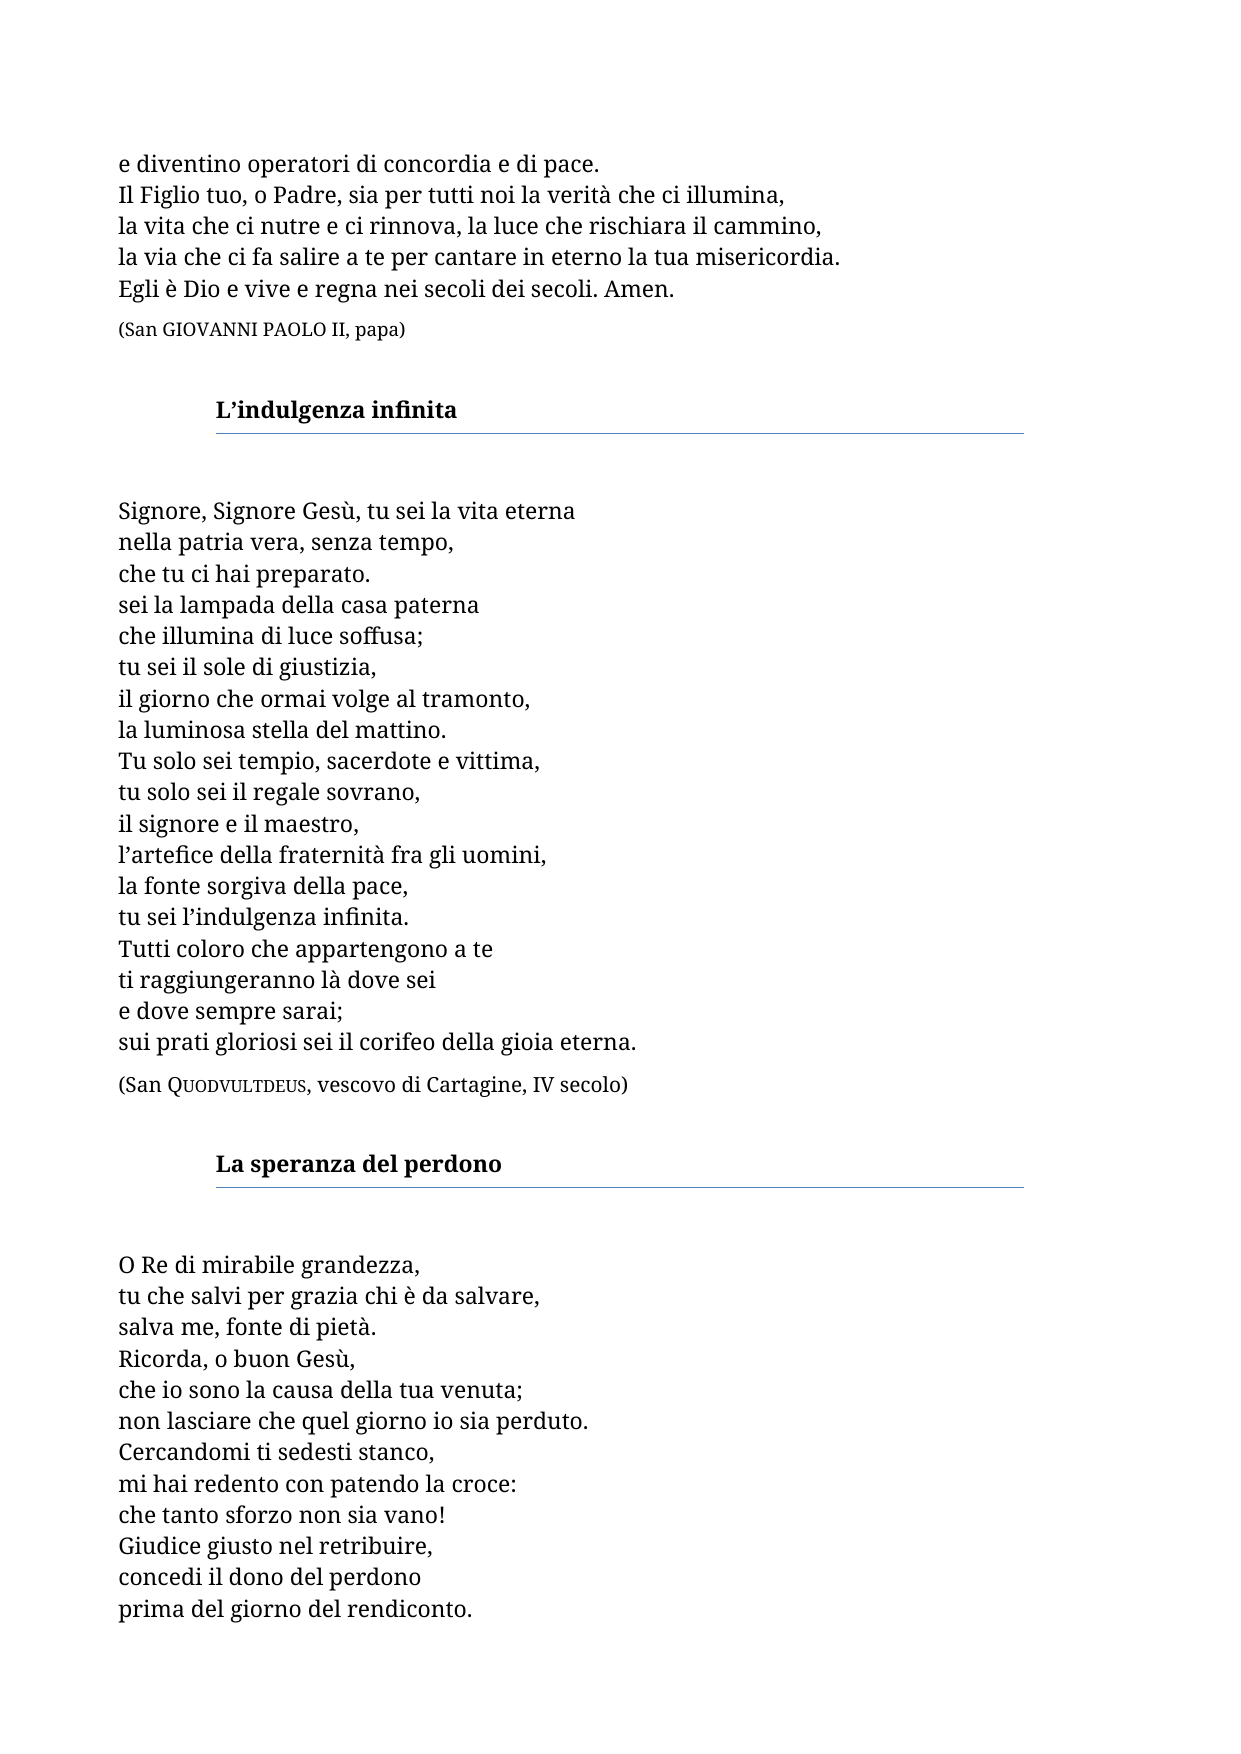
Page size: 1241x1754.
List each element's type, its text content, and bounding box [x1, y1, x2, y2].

text il giorno che ormai volge al tramonto, [118, 682, 1122, 714]
text Egli è Dio e vive e regna nei secoli dei secoli. Amen. [118, 273, 1122, 304]
text Giudice giusto nel retribuire, [118, 1530, 1122, 1561]
text nella patria vera, senza tempo, [118, 526, 1122, 557]
text che illumina di luce soffusa; [118, 620, 1122, 651]
text (San QUODVULTDEUS, vescovo di Cartagine, IV secolo) [118, 1070, 1122, 1098]
text Ricorda, o buon Gesù, [118, 1342, 1122, 1374]
text tu che salvi per grazia chi è da salvare, [118, 1280, 1122, 1311]
text e diventino operatori di concordia e di pace. [118, 148, 1122, 179]
text che io sono la causa della tua venuta; [118, 1374, 1122, 1405]
text (San GIOVANNI PAOLO II, papa) [118, 316, 1122, 342]
text concedi il dono del perdono [118, 1561, 1122, 1592]
text non lasciare che quel giorno io sia perduto. [118, 1405, 1122, 1436]
text la fonte sorgiva della pace, [118, 870, 1122, 901]
text la luminosa stella del mattino. [118, 714, 1122, 745]
text La speranza del perdono [216, 1148, 1024, 1187]
text salva me, fonte di pietà. [118, 1311, 1122, 1342]
text mi hai redento con patendo la croce: [118, 1467, 1122, 1499]
text Tutti coloro che appartengono a te [118, 932, 1122, 964]
text tu sei il sole di giustizia, [118, 651, 1122, 682]
text tu sei l’indulgenza infinita. [118, 901, 1122, 932]
text Signore, Signore Gesù, tu sei la vita eterna [118, 495, 1122, 526]
text L’indulgenza infinita [216, 394, 1024, 433]
text prima del giorno del rendiconto. [118, 1592, 1122, 1624]
text e dove sempre sarai; [118, 995, 1122, 1026]
text che tu ci hai preparato. [118, 557, 1122, 589]
text ti raggiungeranno là dove sei [118, 964, 1122, 995]
text sui prati gloriosi sei il corifeo della gioia eterna. [118, 1026, 1122, 1057]
text Cercandomi ti sedesti stanco, [118, 1436, 1122, 1467]
text la via che ci fa salire a te per cantare in eterno la tua misericordia. [118, 241, 1122, 273]
text il signore e il maestro, [118, 807, 1122, 839]
text che tanto sforzo non sia vano! [118, 1499, 1122, 1530]
text tu solo sei il regale sovrano, [118, 776, 1122, 807]
text l’artefice della fraternità fra gli uomini, [118, 839, 1122, 870]
text Tu solo sei tempio, sacerdote e vittima, [118, 745, 1122, 776]
text la vita che ci nutre e ci rinnova, la luce che rischiara il cammino, [118, 210, 1122, 241]
text O Re di mirabile grandezza, [118, 1249, 1122, 1280]
text sei la lampada della casa paterna [118, 589, 1122, 620]
text Il Figlio tuo, o Padre, sia per tutti noi la verità che ci illumina, [118, 179, 1122, 210]
